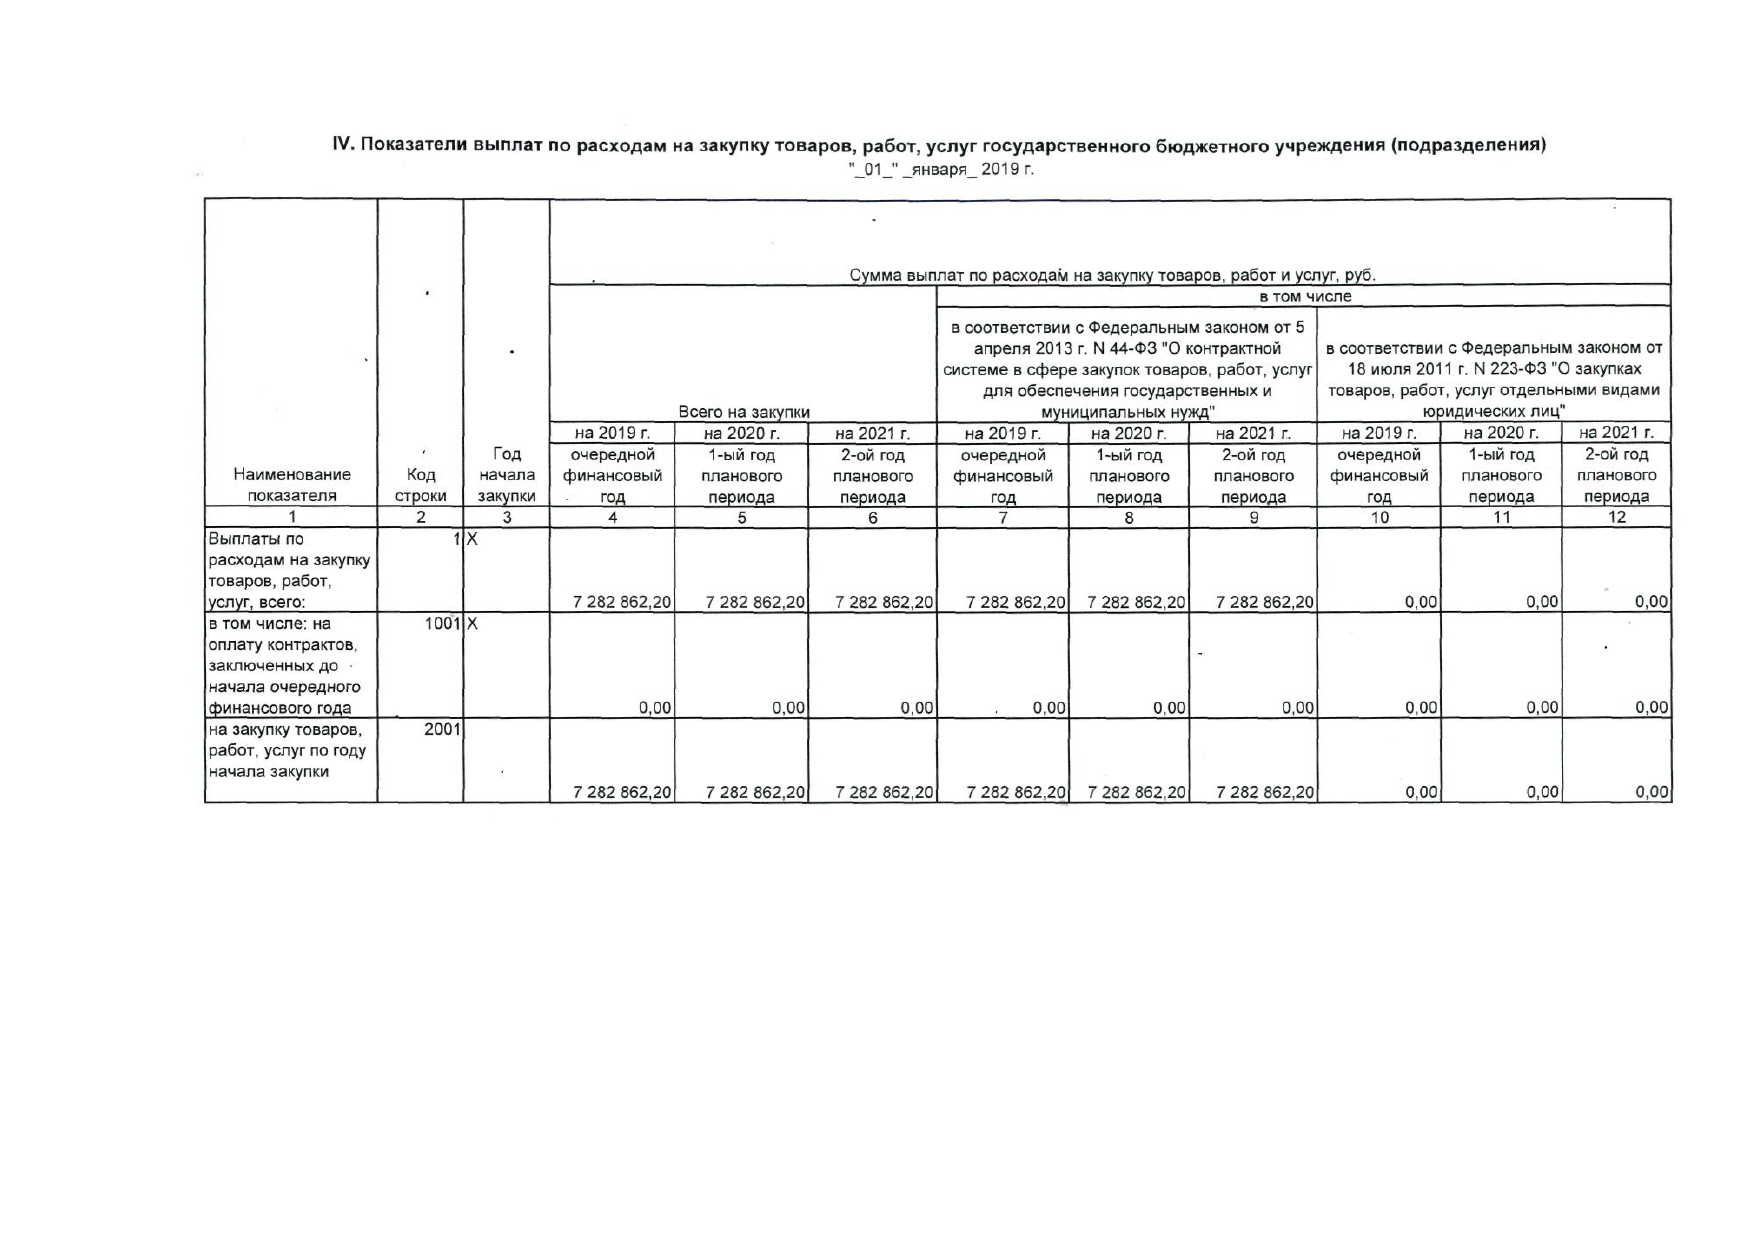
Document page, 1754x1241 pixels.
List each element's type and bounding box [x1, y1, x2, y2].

picture [177, 118, 1688, 821]
